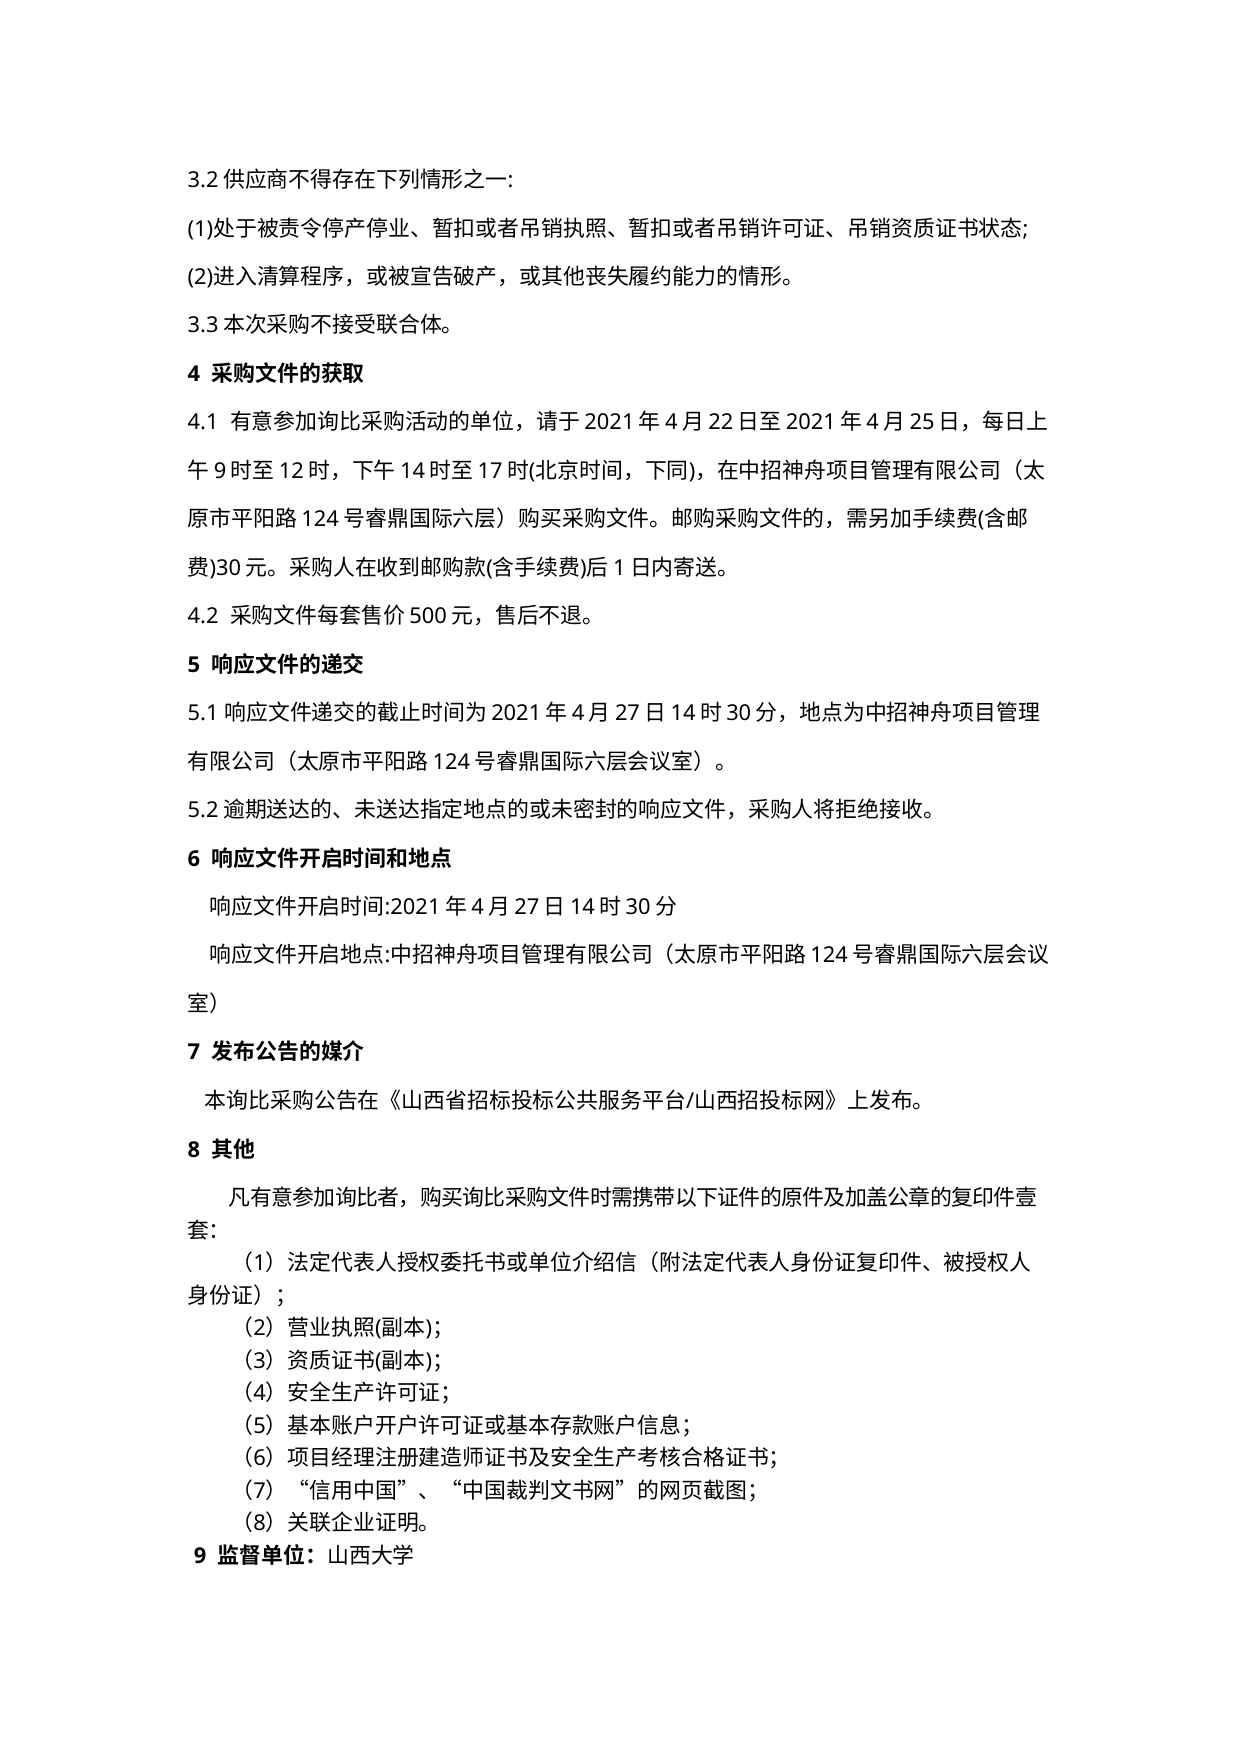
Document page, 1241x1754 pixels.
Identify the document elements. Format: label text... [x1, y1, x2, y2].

text 3.3本次采购不接受联合体。 [187, 307, 1053, 339]
text （1）法定代表人授权委托书或单位介绍信（附法定代表人身份证复印件、被授权人身份证）； [187, 1245, 1053, 1310]
text 4 采购文件的获取 [187, 355, 1053, 388]
text (1)处于被责令停产停业、暂扣或者吊销执照、暂扣或者吊销许可证、吊销资质证书状态; [187, 210, 1053, 243]
text 5.1 响应文件递交的截止时间为2021年4月27日14时30分，地点为中招神舟项目管理有限公司（太原市平阳路124号睿鼎国际六层会议室）。 [187, 695, 1053, 776]
text （7）“信用中国”、“中国裁判文书网”的网页截图； [187, 1472, 1053, 1505]
text 5.2逾期送达的、未送达指定地点的或未密封的响应文件，采购人将拒绝接收。 [187, 792, 1053, 824]
text (2)进入清算程序，或被宣告破产，或其他丧失履约能力的情形。 [187, 259, 1053, 291]
text 7 发布公告的媒介 本询比采购公告在《山西省招标投标公共服务平台/山西招投标网》上发布。 8 其他 [187, 1034, 1053, 1164]
text 5 响应文件的递交 [187, 647, 1053, 679]
text （3）资质证书(副本)； [187, 1342, 1053, 1375]
text （4）安全生产许可证； [187, 1375, 1053, 1407]
text 6 响应文件开启时间和地点 [187, 840, 1053, 873]
text 3.2供应商不得存在下列情形之一: [187, 162, 1053, 194]
text 响应文件开启时间:2021年4月27日14时30分 [187, 889, 1053, 921]
text 凡有意参加询比者，购买询比采购文件时需携带以下证件的原件及加盖公章的复印件壹套： [187, 1180, 1053, 1245]
text 9 监督单位：山西大学 [194, 1537, 1053, 1570]
text （2）营业执照(副本)； [187, 1310, 1053, 1342]
text （5）基本账户开户许可证或基本存款账户信息； [187, 1407, 1053, 1440]
text （8）关联企业证明。 [187, 1505, 1053, 1537]
text 响应文件开启地点:中招神舟项目管理有限公司（太原市平阳路124号睿鼎国际六层会议室） [187, 937, 1053, 1018]
text 4.2 采购文件每套售价500元，售后不退。 [187, 598, 1053, 631]
text （6）项目经理注册建造师证书及安全生产考核合格证书； [187, 1440, 1053, 1472]
text 4.1 有意参加询比采购活动的单位，请于2021年4月22日至2021年4月25日，每日上午9时至12时，下午14时至17时(北京时间，下同)，在中招神舟项目管理有限公司（太原市平阳路124号睿鼎国际六层）购买采购文件。邮购采购文件的，需另加手续费(含邮费)30元。采购人在收到邮购款(含手续费)后1日内寄送。 [187, 404, 1053, 582]
